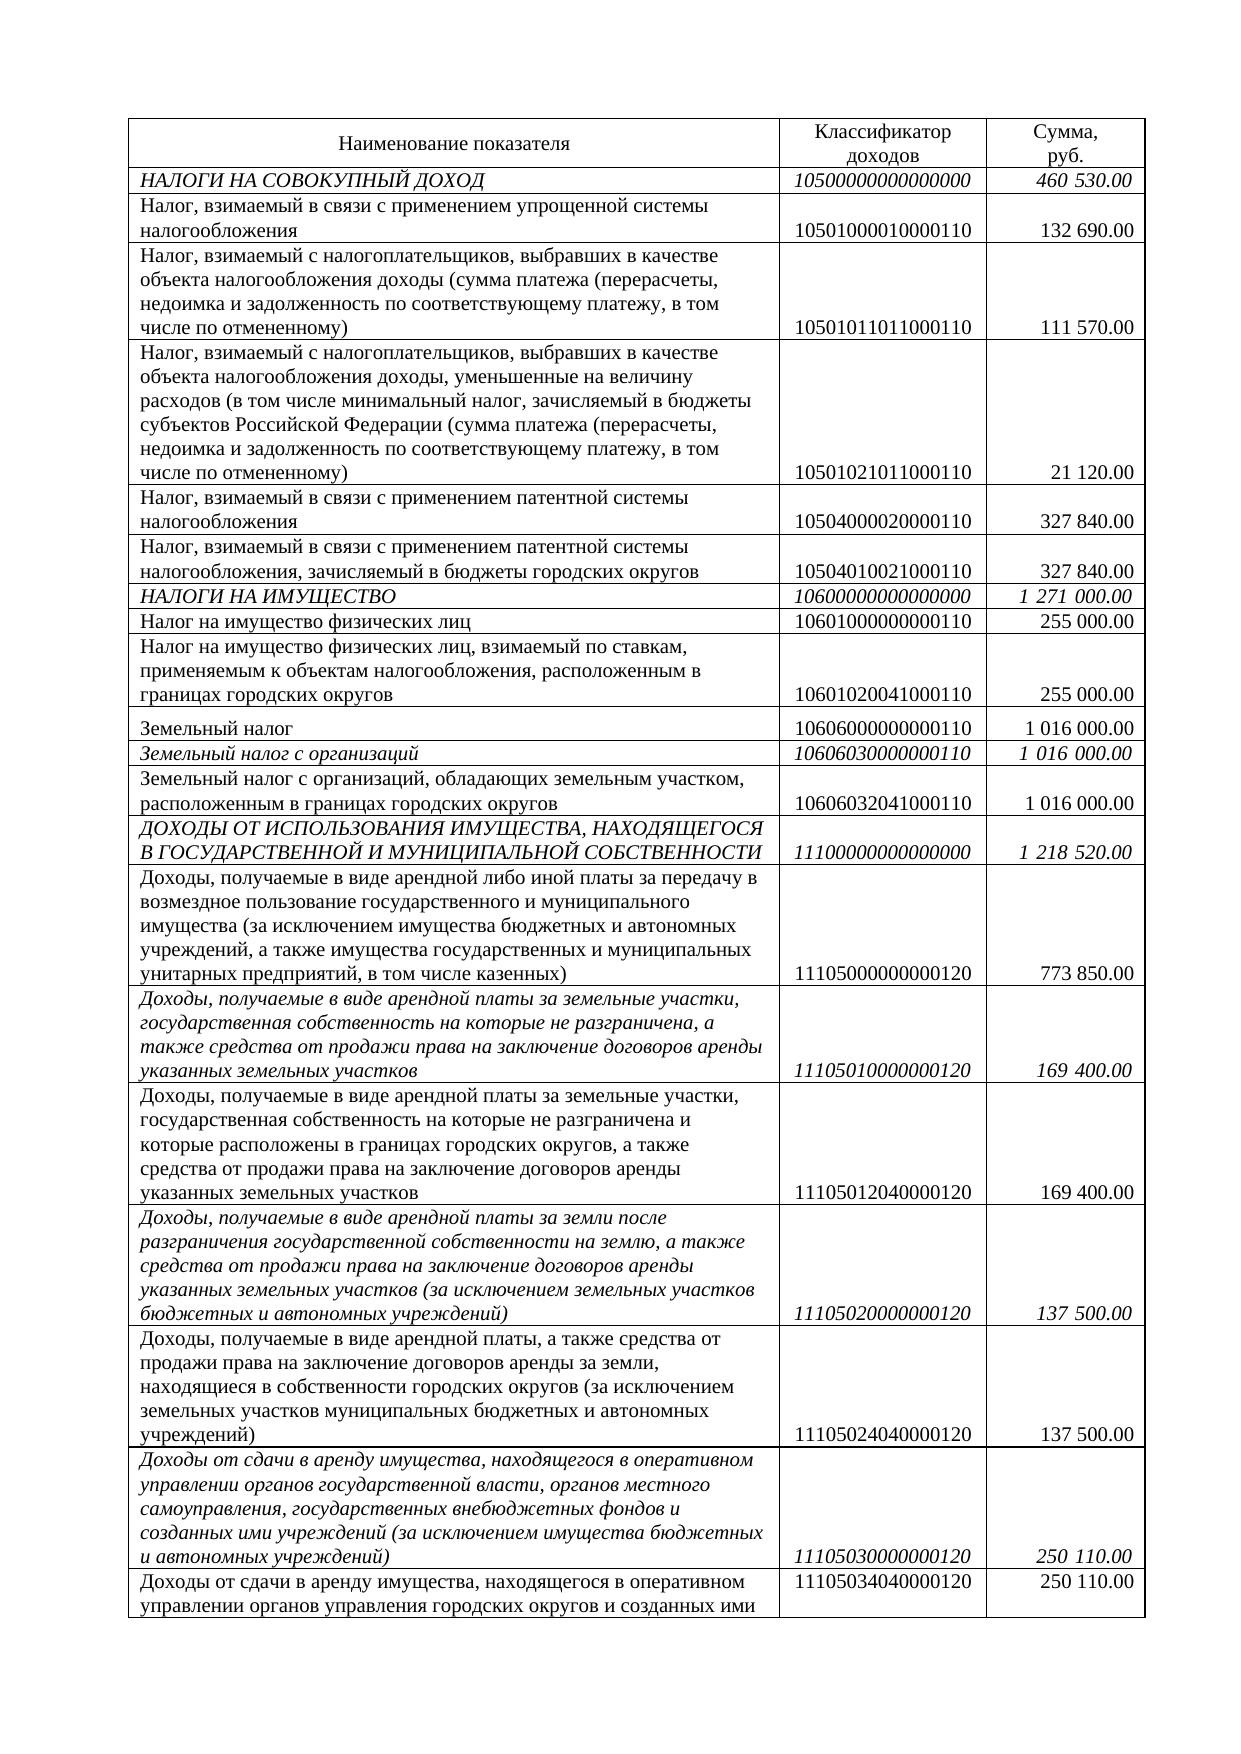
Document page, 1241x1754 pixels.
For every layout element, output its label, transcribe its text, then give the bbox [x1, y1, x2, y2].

table_cell Доходы, получаемые в виде арендной платы, а также средства от продажи права на заключение договоров аренды за земли, находящиеся в собственности городских округов (за исключением земельных участков муниципальных бюджетных и автономных учреждений) [129, 1326, 779, 1446]
table_cell 1 016 000.00 [987, 766, 1144, 814]
table_cell 11105012040000120 [780, 1083, 986, 1204]
table_cell 111 570.00 [987, 243, 1144, 339]
table_cell 11105034040000120 [780, 1569, 986, 1617]
table_cell 21 120.00 [987, 340, 1144, 484]
table_cell 10501011011000110 [780, 243, 986, 339]
table_cell 11105030000000120 [780, 1448, 986, 1568]
table_cell 10500000000000000 [780, 168, 986, 192]
table_cell 773 850.00 [987, 865, 1144, 985]
table_cell 10601020041000110 [780, 634, 986, 706]
table_cell 137 500.00 [987, 1205, 1144, 1325]
table_cell Земельный налог с организаций [129, 741, 779, 765]
table_cell 169 400.00 [987, 1083, 1144, 1204]
table_cell Доходы от сдачи в аренду имущества, находящегося в оперативном управлении органов государственной власти, органов местного самоуправления, государственных внебюджетных фондов и созданных ими учреждений (за исключением имущества бюджетных и автономных учреждений) [129, 1448, 779, 1568]
table_cell 11105000000000120 [780, 865, 986, 985]
table_cell 169 400.00 [987, 986, 1144, 1082]
table_cell 1 016 000.00 [987, 707, 1144, 740]
table_cell 11105010000000120 [780, 986, 986, 1082]
table_cell 1 271 000.00 [987, 584, 1144, 608]
table_cell 10606030000000110 [780, 741, 986, 765]
table_cell 132 690.00 [987, 194, 1144, 242]
table_cell Налог на имущество физических лиц [129, 609, 779, 633]
table_cell 10600000000000000 [780, 584, 986, 608]
table_cell 10504000020000110 [780, 485, 986, 533]
table_header Классификатор доходов [780, 119, 986, 167]
table_cell 250 110.00 [987, 1569, 1144, 1617]
table_cell Доходы, получаемые в виде арендной либо иной платы за передачу в возмездное пользование государственного и муниципального имущества (за исключением имущества бюджетных и автономных учреждений, а также имущества государственных и муниципальных унитарных предприятий, в том числе казенных) [129, 865, 779, 985]
table_cell 255 000.00 [987, 634, 1144, 706]
table_cell 11100000000000000 [780, 816, 986, 864]
table_cell 255 000.00 [987, 609, 1144, 633]
table_cell 250 110.00 [987, 1448, 1144, 1568]
table_cell 327 840.00 [987, 485, 1144, 533]
table_cell 137 500.00 [987, 1326, 1144, 1446]
table_cell Налог на имущество физических лиц, взимаемый по ставкам, применяемым к объектам налогообложения, расположенным в границах городских округов [129, 634, 779, 706]
table_cell 10504010021000110 [780, 535, 986, 583]
table_cell Налог, взимаемый в связи с применением патентной системы налогообложения [129, 485, 779, 533]
table_header Наименование показателя [129, 119, 779, 167]
table_cell Земельный налог [129, 707, 779, 740]
table_cell ДОХОДЫ ОТ ИСПОЛЬЗОВАНИЯ ИМУЩЕСТВА, НАХОДЯЩЕГОСЯ В ГОСУДАРСТВЕННОЙ И МУНИЦИПАЛЬНОЙ СОБСТВЕННОСТИ [129, 816, 779, 864]
table_cell 10606000000000110 [780, 707, 986, 740]
table_cell 10501000010000110 [780, 194, 986, 242]
table_cell Доходы, получаемые в виде арендной платы за земельные участки, государственная собственность на которые не разграничена и которые расположены в границах городских округов, а также средства от продажи права на заключение договоров аренды указанных земельных участков [129, 1083, 779, 1204]
table_cell 327 840.00 [987, 535, 1144, 583]
table_cell 11105020000000120 [780, 1205, 986, 1325]
table_cell 10606032041000110 [780, 766, 986, 814]
table_cell Налог, взимаемый с налогоплательщиков, выбравших в качестве объекта налогообложения доходы, уменьшенные на величину расходов (в том числе минимальный налог, зачисляемый в бюджеты субъектов Российской Федерации (сумма платежа (перерасчеты, недоимка и задолженность по соответствующему платежу, в том числе по отмененному) [129, 340, 779, 484]
table_cell НАЛОГИ НА СОВОКУПНЫЙ ДОХОД [129, 168, 779, 192]
table_cell 1 016 000.00 [987, 741, 1144, 765]
table_cell Доходы, получаемые в виде арендной платы за земли после разграничения государственной собственности на землю, а также средства от продажи права на заключение договоров аренды указанных земельных участков (за исключением земельных участков бюджетных и автономных учреждений) [129, 1205, 779, 1325]
table_cell Налог, взимаемый в связи с применением патентной системы налогообложения, зачисляемый в бюджеты городских округов [129, 535, 779, 583]
table_cell 1 218 520.00 [987, 816, 1144, 864]
table_header Сумма, руб. [987, 119, 1144, 167]
table_cell 460 530.00 [987, 168, 1144, 192]
table_cell Доходы, получаемые в виде арендной платы за земельные участки, государственная собственность на которые не разграничена, а также средства от продажи права на заключение договоров аренды указанных земельных участков [129, 986, 779, 1082]
table_cell 10601000000000110 [780, 609, 986, 633]
table_cell Налог, взимаемый в связи с применением упрощенной системы налогообложения [129, 194, 779, 242]
table_cell 10501021011000110 [780, 340, 986, 484]
table_cell Налог, взимаемый с налогоплательщиков, выбравших в качестве объекта налогообложения доходы (сумма платежа (перерасчеты, недоимка и задолженность по соответствующему платежу, в том числе по отмененному) [129, 243, 779, 339]
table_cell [129, 1569, 779, 1617]
table_cell НАЛОГИ НА ИМУЩЕСТВО [129, 584, 779, 608]
table_cell Земельный налог с организаций, обладающих земельным участком, расположенным в границах городских округов [129, 766, 779, 814]
table_cell 11105024040000120 [780, 1326, 986, 1446]
